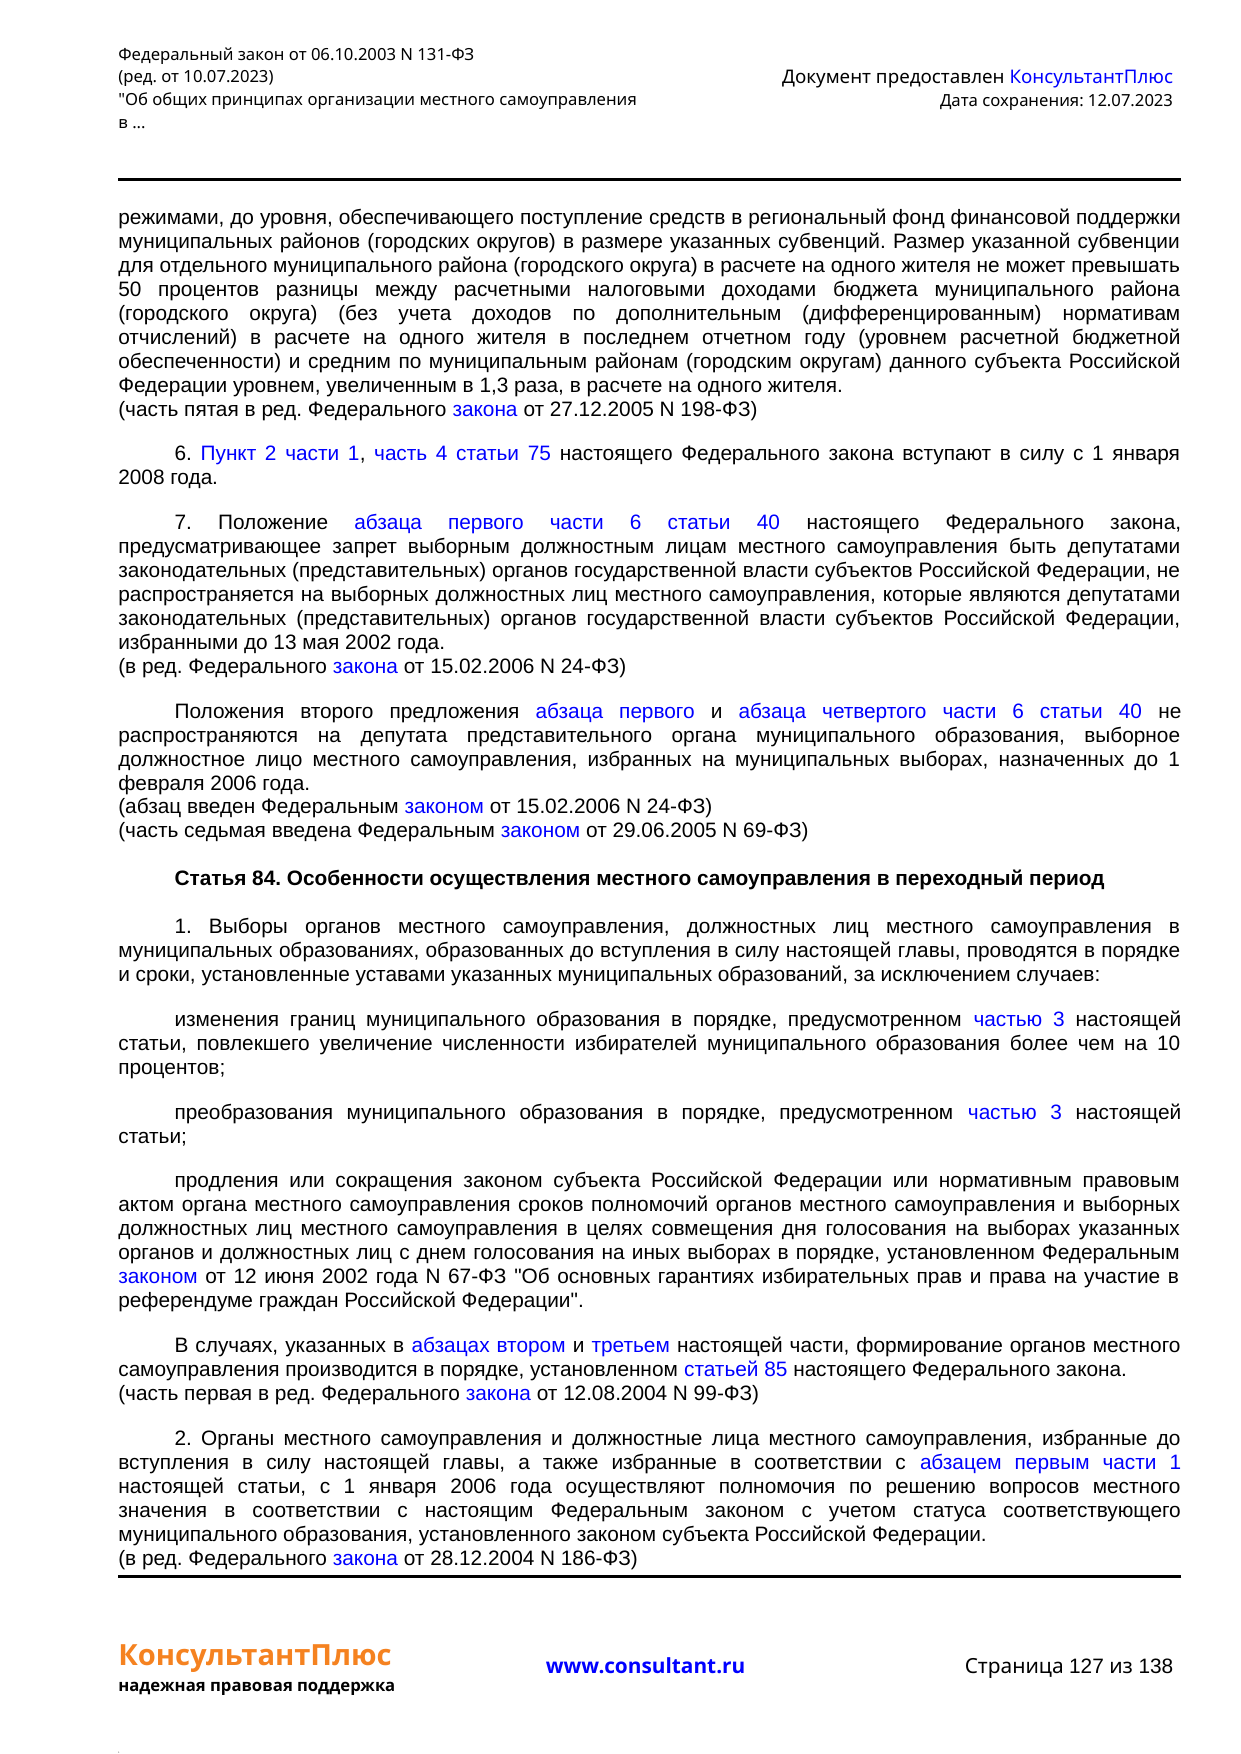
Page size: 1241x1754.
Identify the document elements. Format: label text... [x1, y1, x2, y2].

text 7. Положение абзаца первого части 6 статьи 40 настоящего Федерального закона, предусматривающее запрет выборным должностным лицам местного самоуправления быть депутатами законодательных (представительных) органов государственной власти субъектов Российской Федерации, не распространяется на выборных должностных лиц местного самоуправления, которые являются депутатами законодательных (представительных) органов государственной власти субъектов Российской Федерации, избранными до 13 мая 2002 года. [118, 510, 1181, 654]
text (абзац введен Федеральным законом от 15.02.2006 N 24-ФЗ) [118, 794, 1181, 818]
text 1. Выборы органов местного самоуправления, должностных лиц местного самоуправления в муниципальных образованиях, образованных до вступления в силу настоящей главы, проводятся в порядке и сроки, установленные уставами указанных муниципальных образований, за исключением случаев: [118, 914, 1181, 986]
text (часть седьмая введена Федеральным законом от 29.06.2005 N 69-ФЗ) [118, 818, 1181, 842]
text изменения границ муниципального образования в порядке, предусмотренном частью 3 настоящей статьи, повлекшего увеличение численности избирателей муниципального образования более чем на 10 процентов; [118, 1007, 1181, 1079]
title Статья 84. Особенности осуществления местного самоуправления в переходный период [118, 866, 1181, 890]
text продления или сокращения законом субъекта Российской Федерации или нормативным правовым актом органа местного самоуправления сроков полномочий органов местного самоуправления и выборных должностных лиц местного самоуправления в целях совмещения дня голосования на выборах указанных органов и должностных лиц с днем голосования на иных выборах в порядке, установленном Федеральным законом от 12 июня 2002 года N 67-ФЗ "Об основных гарантиях избирательных прав и права на участие в референдуме граждан Российской Федерации". [118, 1168, 1181, 1312]
text преобразования муниципального образования в порядке, предусмотренном частью 3 настоящей статьи; [118, 1099, 1181, 1147]
text (часть пятая в ред. Федерального закона от 27.12.2005 N 198-ФЗ) [118, 396, 1181, 420]
text 6. Пункт 2 части 1, часть 4 статьи 75 настоящего Федерального закона вступают в силу с 1 января 2008 года. [118, 441, 1181, 489]
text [118, 205, 1181, 396]
text (в ред. Федерального закона от 15.02.2006 N 24-ФЗ) [118, 654, 1181, 678]
text 2. Органы местного самоуправления и должностные лица местного самоуправления, избранные до вступления в силу настоящей главы, а также избранные в соответствии с абзацем первым части 1 настоящей статьи, с 1 января 2006 года осуществляют полномочия по решению вопросов местного значения в соответствии с настоящим Федеральным законом с учетом статуса соответствующего муниципального образования, установленного законом субъекта Российской Федерации. [118, 1426, 1181, 1545]
text Положения второго предложения абзаца первого и абзаца четвертого части 6 статьи 40 не распространяются на депутата представительного органа муниципального образования, выборное должностное лицо местного самоуправления, избранных на муниципальных выборах, назначенных до 1 февраля 2006 года. [118, 698, 1181, 794]
text (в ред. Федерального закона от 28.12.2004 N 186-ФЗ) [118, 1545, 1181, 1569]
text В случаях, указанных в абзацах втором и третьем настоящей части, формирование органов местного самоуправления производится в порядке, установленном статьей 85 настоящего Федерального закона. [118, 1333, 1181, 1381]
text (часть первая в ред. Федерального закона от 12.08.2004 N 99-ФЗ) [118, 1381, 1181, 1405]
